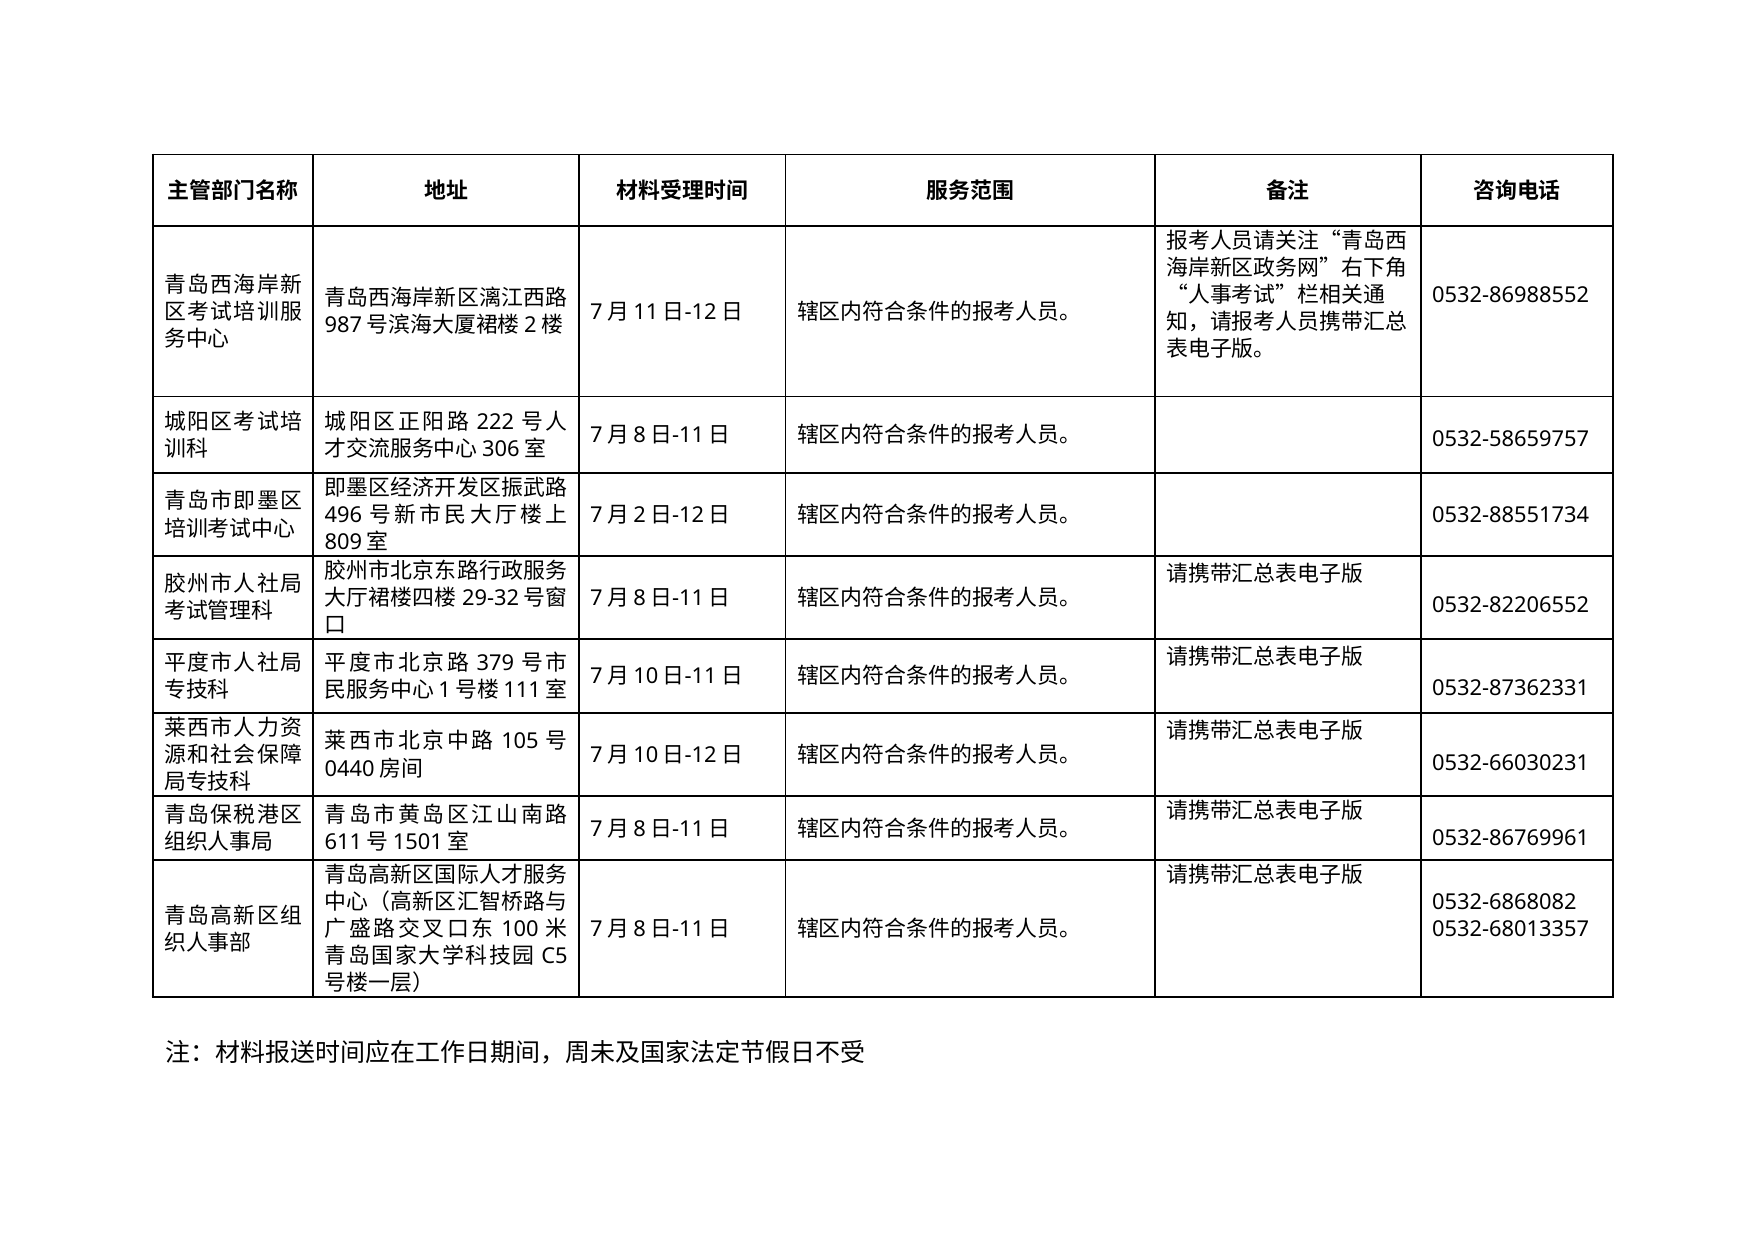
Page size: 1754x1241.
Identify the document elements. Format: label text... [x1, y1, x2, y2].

table_cell 胶州市人社局考试管理科 [154, 557, 312, 638]
table_cell 7月8日-11日 [580, 557, 785, 638]
table_cell 即墨区经济开发区振武路496号新市民大厅楼上809室 [314, 474, 578, 555]
text 注：材料报送时间应在工作日期间，周未及国家法定节假日不受 [165, 1032, 1600, 1068]
table_cell 辖区内符合条件的报考人员。 [786, 797, 1154, 859]
table_cell 莱西市北京中路105号0440房间 [314, 714, 578, 795]
table_cell 0532-6868082 0532-68013357 [1422, 861, 1612, 996]
table_cell 请携带汇总表电子版 [1156, 557, 1420, 638]
table_cell 请携带汇总表电子版 [1156, 714, 1420, 795]
table_cell 青岛高新区组织人事部 [154, 861, 312, 996]
table_cell 7月11日-12日 [580, 227, 785, 396]
table_cell [1156, 474, 1420, 555]
table_cell 辖区内符合条件的报考人员。 [786, 397, 1154, 472]
table_cell 7月8日-11日 [580, 797, 785, 859]
table_cell 7月2日-12日 [580, 474, 785, 555]
table_cell 0532-87362331 [1422, 640, 1612, 712]
table_cell 7月8日-11日 [580, 861, 785, 996]
table_cell 7月10日-11日 [580, 640, 785, 712]
table_cell 0532-82206552 [1422, 557, 1612, 638]
table_cell 辖区内符合条件的报考人员。 [786, 474, 1154, 555]
table_cell 辖区内符合条件的报考人员。 [786, 557, 1154, 638]
table_cell 胶州市北京东路行政服务大厅裙楼四楼29-32号窗口 [314, 557, 578, 638]
table_cell 请携带汇总表电子版 [1156, 640, 1420, 712]
table_cell 城阳区考试培训科 [154, 397, 312, 472]
table_cell 0532-58659757 [1422, 397, 1612, 472]
table_cell 平度市人社局专技科 [154, 640, 312, 712]
table_cell 服务范围 [786, 155, 1154, 225]
table_cell 青岛市黄岛区江山南路611号1501室 [314, 797, 578, 859]
table_cell 0532-66030231 [1422, 714, 1612, 795]
table_cell 辖区内符合条件的报考人员。 [786, 861, 1154, 996]
table_cell 请携带汇总表电子版 [1156, 797, 1420, 859]
table_cell 主管部门名称 [154, 155, 312, 225]
table_cell 青岛高新区国际人才服务中心（高新区汇智桥路与广盛路交叉口东100米青岛国家大学科技园C5号楼一层） [314, 861, 578, 996]
table_cell 咨询电话 [1422, 155, 1612, 225]
table_cell 青岛西海岸新区漓江西路987号滨海大厦裙楼2楼 [314, 227, 578, 396]
table_cell 请携带汇总表电子版 [1156, 861, 1420, 996]
table_cell 0532-88551734 [1422, 474, 1612, 555]
table_cell 辖区内符合条件的报考人员。 [786, 640, 1154, 712]
table_cell 莱西市人力资源和社会保障局专技科 [154, 714, 312, 795]
table_cell 7月8日-11日 [580, 397, 785, 472]
table_cell 备注 [1156, 155, 1420, 225]
table_cell 辖区内符合条件的报考人员。 [786, 714, 1154, 795]
table_cell 材料受理时间 [580, 155, 785, 225]
table_cell 青岛保税港区组织人事局 [154, 797, 312, 859]
table_cell 平度市北京路379号市民服务中心1号楼111室 [314, 640, 578, 712]
table_cell 青岛西海岸新区考试培训服务中心 [154, 227, 312, 396]
table_cell 7月10日-12日 [580, 714, 785, 795]
table_cell 青岛市即墨区培训考试中心 [154, 474, 312, 555]
table_cell 0532-86988552 [1422, 227, 1612, 396]
table_cell 报考人员请关注“青岛西海岸新区政务网”右下角“人事考试”栏相关通知，请报考人员携带汇总表电子版。 [1156, 227, 1420, 396]
table_cell [1156, 397, 1420, 472]
table_cell 城阳区正阳路222号人才交流服务中心306室 [314, 397, 578, 472]
table_cell 辖区内符合条件的报考人员。 [786, 227, 1154, 396]
table_cell 地址 [314, 155, 578, 225]
table_cell 0532-86769961 [1422, 797, 1612, 859]
